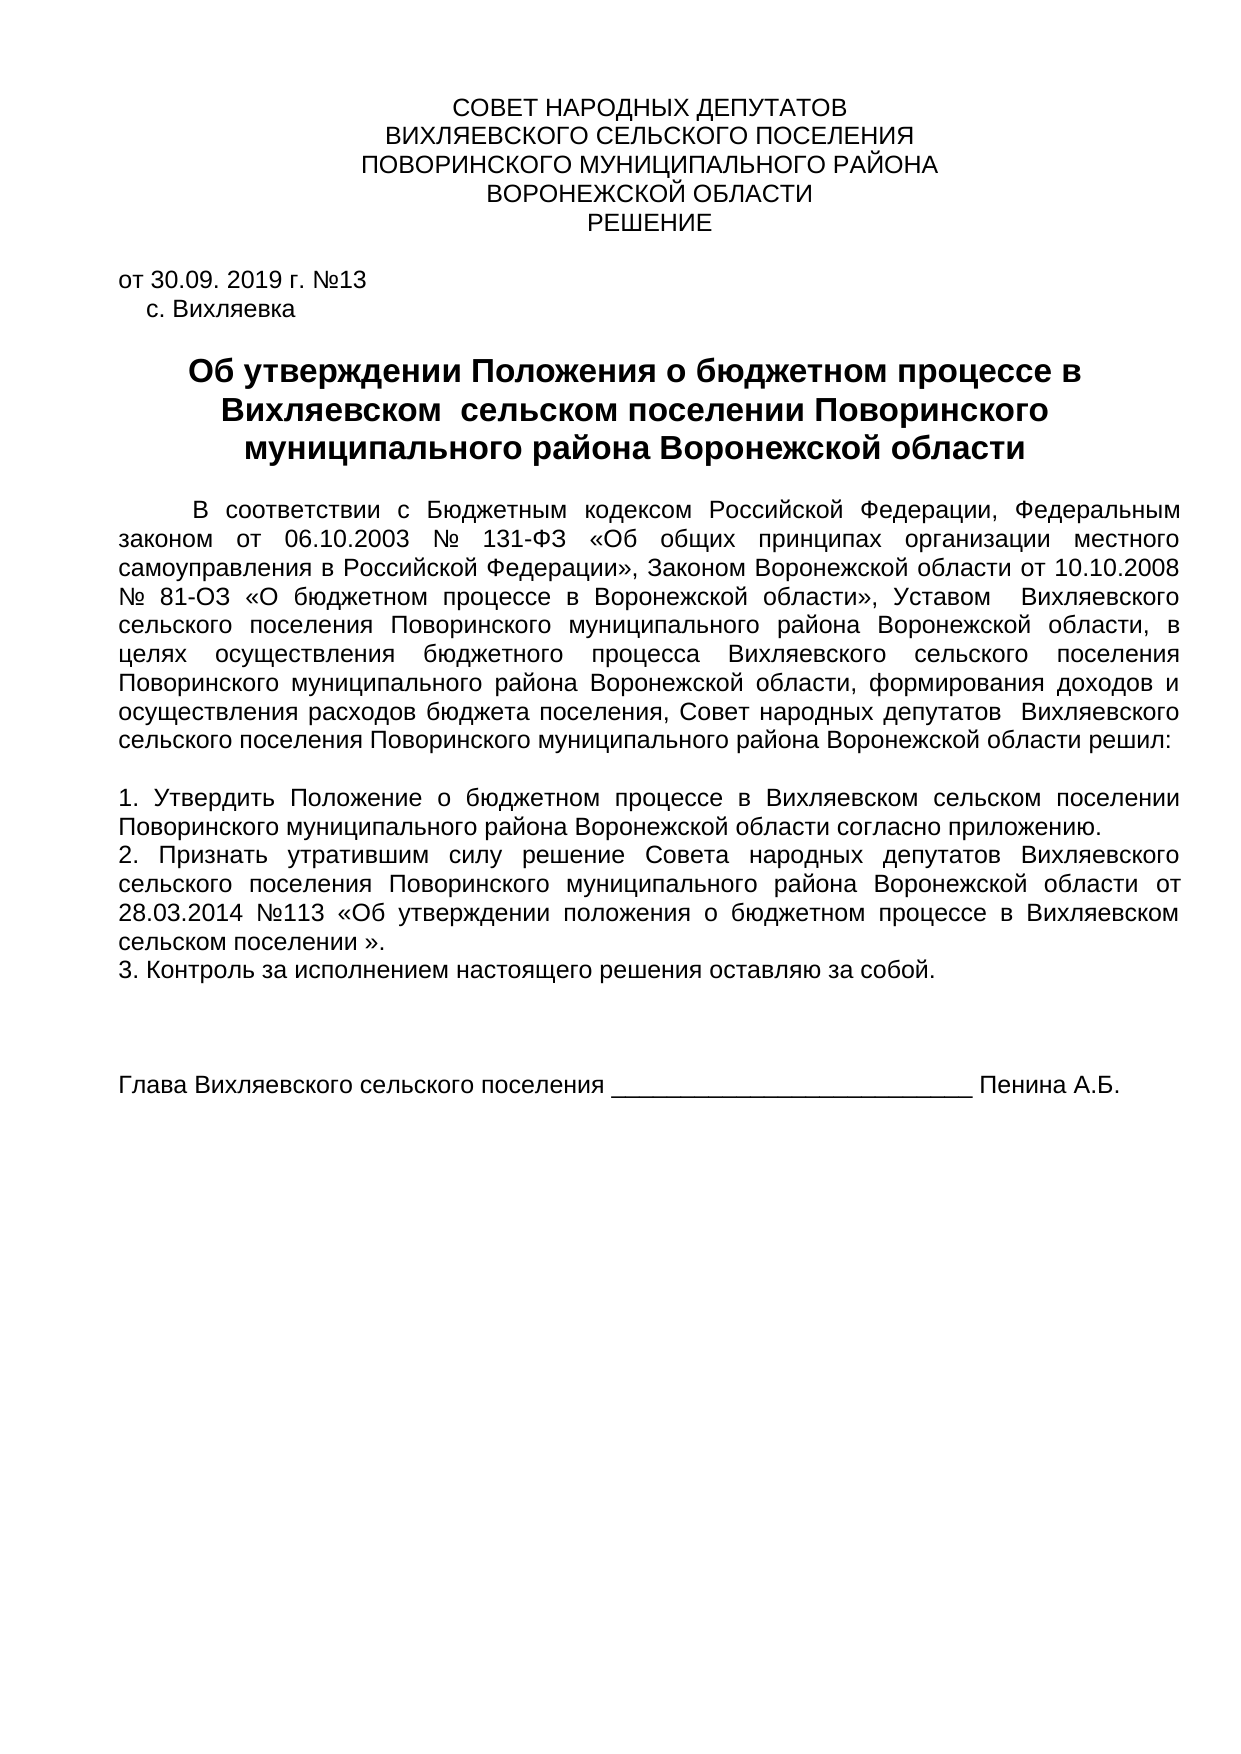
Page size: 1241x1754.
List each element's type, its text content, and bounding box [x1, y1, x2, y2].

text от 30.09. 2019 г. №13 [118, 265, 1181, 294]
text 3. Контроль за исполнением настоящего решения оставляю за собой. [118, 955, 1181, 984]
text Глава Вихляевского сельского поселения __________________________ Пенина А.Б. [118, 1070, 1181, 1099]
text В соответствии с Бюджетным кодексом Российской Федерации, Федеральным законом от 06.10.2003 № 131-ФЗ «Об общих принципах организации местного самоуправления в Российской Федерации», Законом Воронежской области от 10.10.2008 № 81-ОЗ «О бюджетном процессе в Воронежской области», Уставом Вихляевского сельского поселения Поворинского муниципального района Воронежской области, в целях осуществления бюджетного процесса Вихляевского сельского поселения Поворинского муниципального района Воронежской области, формирования доходов и осуществления расходов бюджета поселения, Совет народных депутатов Вихляевского сельского поселения Поворинского муниципального района Воронежской области решил: [118, 495, 1181, 754]
text ПОВОРИНСКОГО МУНИЦИПАЛЬНОГО РАЙОНА [118, 150, 1181, 179]
text с. Вихляевка [118, 294, 1181, 323]
text 1. Утвердить Положение о бюджетном процессе в Вихляевском сельском поселении Поворинского муниципального района Воронежской области согласно приложению. [118, 783, 1181, 840]
text РЕШЕНИЕ [118, 208, 1181, 236]
text ВОРОНЕЖСКОЙ ОБЛАСТИ [118, 179, 1181, 208]
text 2. Признать утратившим силу решение Совета народных депутатов Вихляевского сельского поселения Поворинского муниципального района Воронежской области от 28.03.2014 №113 «Об утверждении положения о бюджетном процессе в Вихляевском сельском поселении ». [118, 840, 1181, 955]
text Об утверждении Положения о бюджетном процессе в Вихляевском сельском поселении Поворинского муниципального района Воронежской области [118, 351, 1152, 467]
text ВИХЛЯЕВСКОГО СЕЛЬСКОГО ПОСЕЛЕНИЯ [118, 121, 1181, 150]
text СОВЕТ НАРОДНЫХ ДЕПУТАТОВ [118, 93, 1181, 121]
